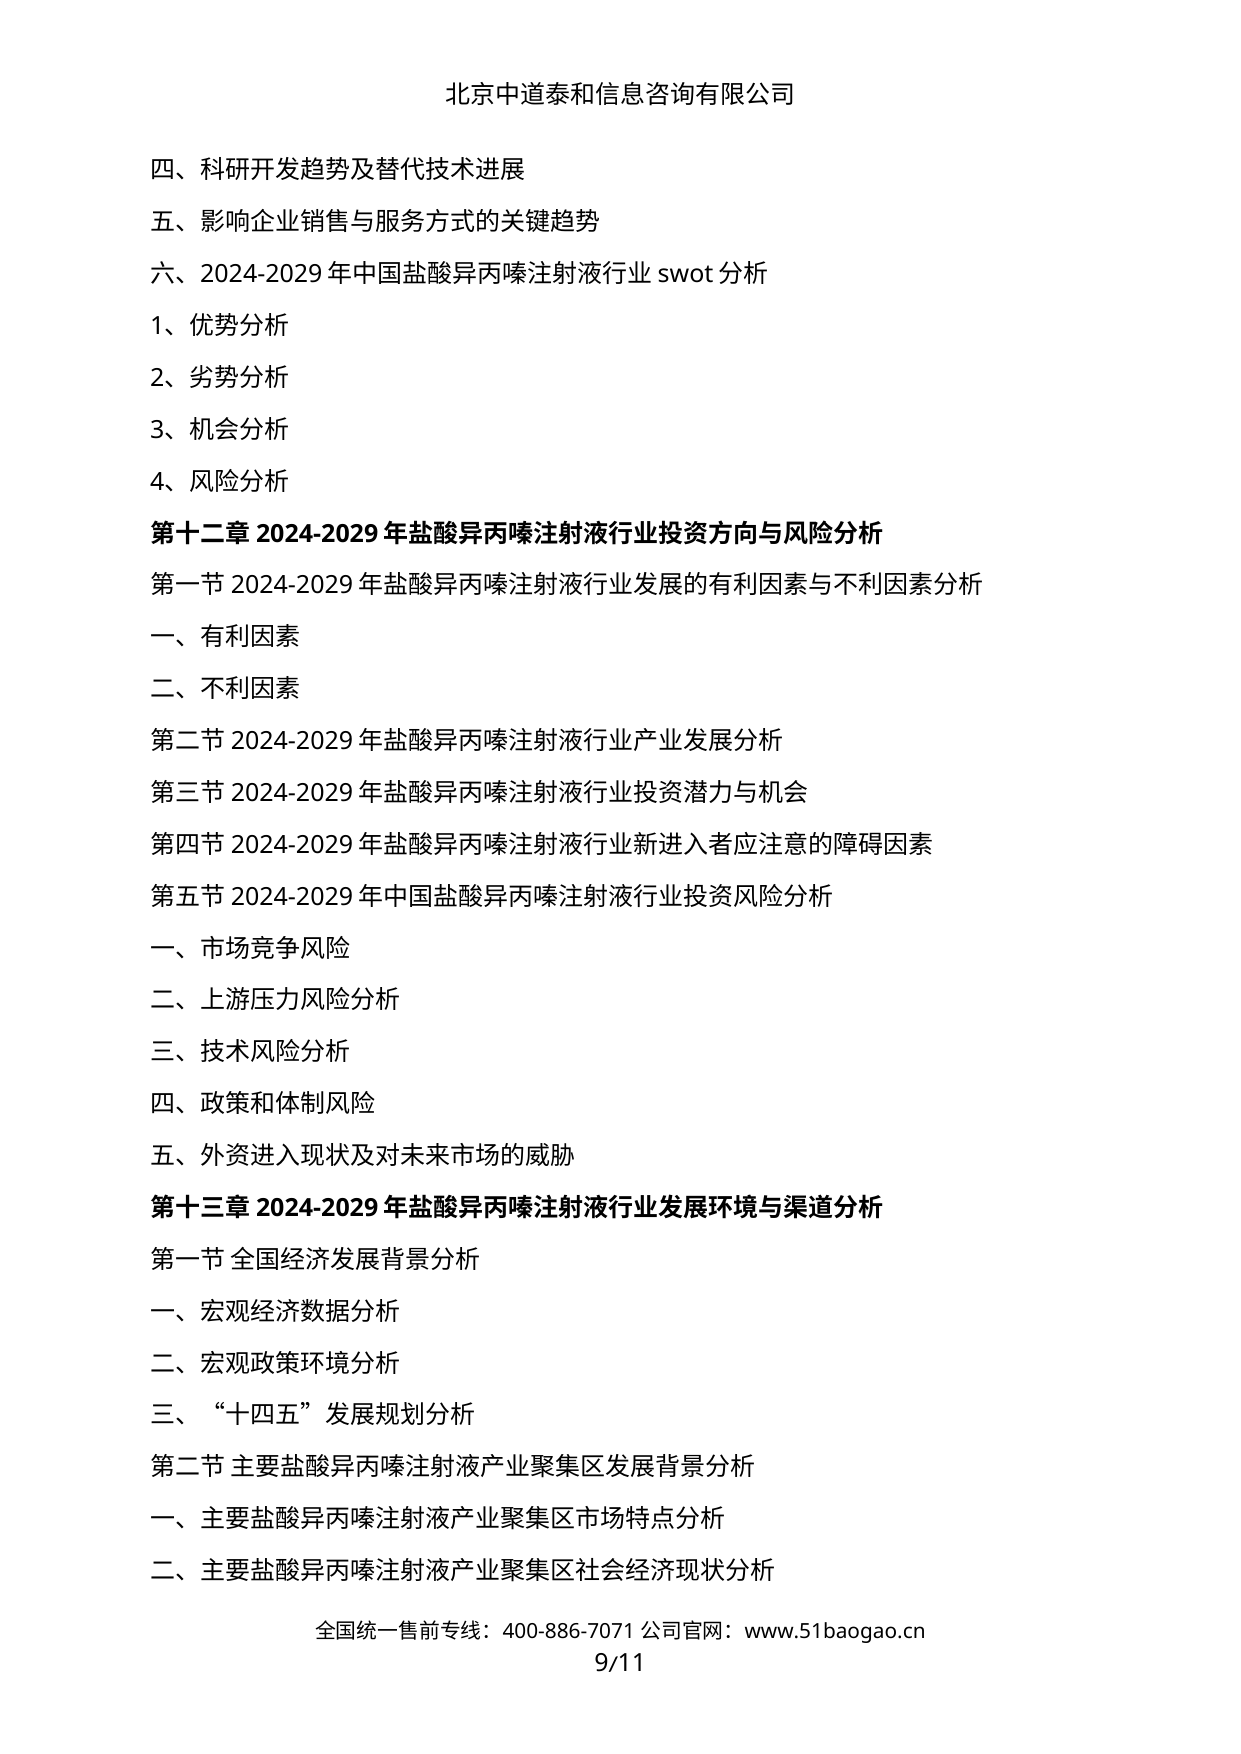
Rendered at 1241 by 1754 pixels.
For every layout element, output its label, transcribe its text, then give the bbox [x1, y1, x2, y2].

text 1、优势分析 [150, 306, 1090, 342]
text 一、市场竞争风险 [150, 928, 1090, 964]
text 第十三章 2024-2029年盐酸异丙嗪注射液行业发展环境与渠道分析 [150, 1187, 1090, 1224]
text 一、有利因素 [150, 617, 1090, 653]
text 四、科研开发趋势及替代技术进展 [150, 150, 1090, 186]
text 第一节 2024-2029年盐酸异丙嗪注射液行业发展的有利因素与不利因素分析 [150, 565, 1090, 601]
text 六、2024-2029年中国盐酸异丙嗪注射液行业swot分析 [150, 254, 1090, 290]
text 四、政策和体制风险 [150, 1084, 1090, 1120]
text 第一节 全国经济发展背景分析 [150, 1239, 1090, 1276]
text 4、风险分析 [150, 461, 1090, 497]
text 二、不利因素 [150, 669, 1090, 705]
text 第三节 2024-2029年盐酸异丙嗪注射液行业投资潜力与机会 [150, 772, 1090, 809]
text 一、宏观经济数据分析 [150, 1291, 1090, 1327]
text 二、主要盐酸异丙嗪注射液产业聚集区社会经济现状分析 [150, 1551, 1090, 1587]
text 第四节 2024-2029年盐酸异丙嗪注射液行业新进入者应注意的障碍因素 [150, 824, 1090, 861]
text 第五节 2024-2029年中国盐酸异丙嗪注射液行业投资风险分析 [150, 876, 1090, 912]
text 第二节 2024-2029年盐酸异丙嗪注射液行业产业发展分析 [150, 721, 1090, 757]
text 2、劣势分析 [150, 357, 1090, 394]
text 一、主要盐酸异丙嗪注射液产业聚集区市场特点分析 [150, 1499, 1090, 1535]
text 二、宏观政策环境分析 [150, 1343, 1090, 1379]
text 第十二章 2024-2029年盐酸异丙嗪注射液行业投资方向与风险分析 [150, 513, 1090, 549]
text 第二节 主要盐酸异丙嗪注射液产业聚集区发展背景分析 [150, 1447, 1090, 1483]
text 五、影响企业销售与服务方式的关键趋势 [150, 202, 1090, 238]
text 二、上游压力风险分析 [150, 980, 1090, 1016]
text 三、“十四五”发展规划分析 [150, 1395, 1090, 1431]
text 五、外资进入现状及对未来市场的威胁 [150, 1136, 1090, 1172]
text 三、技术风险分析 [150, 1032, 1090, 1068]
text 3、机会分析 [150, 409, 1090, 446]
